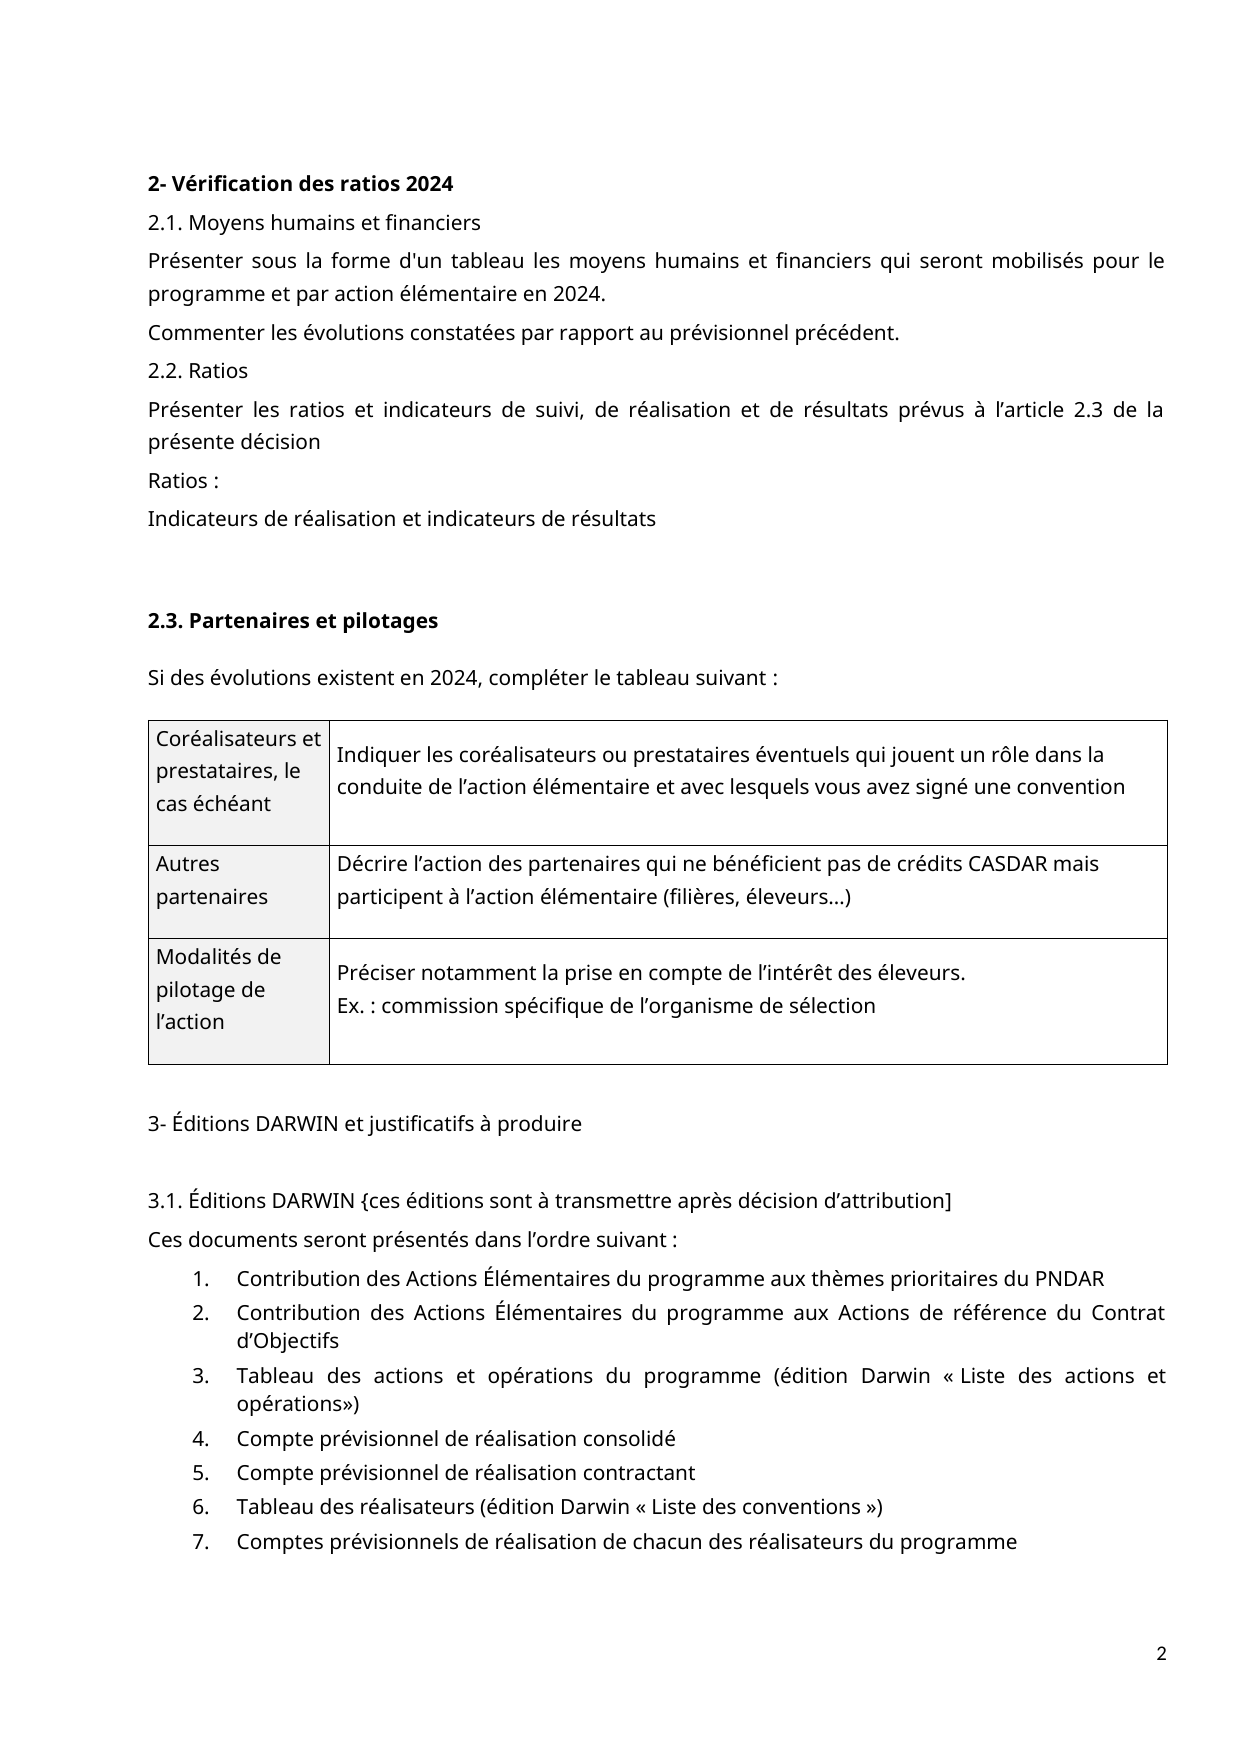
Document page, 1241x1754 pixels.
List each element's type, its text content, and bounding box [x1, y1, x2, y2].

text 2.3. Partenaires et pilotages [148, 606, 1167, 634]
list Contribution des Actions Élémentaires du programme aux Actions de référence du Contrat d’Objectifs [192, 1298, 1167, 1355]
table_header Indiquer les coréalisateurs ou prestataires éventuels qui jouent un rôle dans la conduite de l’action élémentaire et avec lesquels vous avez signé une convention [330, 721, 1167, 845]
table_cell Décrire l’action des partenaires qui ne bénéficient pas de crédits CASDAR mais participent à l’action élémentaire (filières, éleveurs…) [330, 846, 1167, 938]
text Ratios : [148, 466, 1167, 494]
text Présenter sous la forme d'un tableau les moyens humains et financiers qui seront mobilisés pour le programme et par action élémentaire en 2024. [148, 247, 1167, 308]
text 3- Éditions DARWIN et justificatifs à produire [148, 1109, 1167, 1138]
text 2.1. Moyens humains et financiers [148, 208, 1167, 237]
text Présenter les ratios et indicateurs de suivi, de réalisation et de résultats prévus à l’article 2.3 de la présente décision [148, 395, 1167, 456]
text 2.2. Ratios [148, 356, 1167, 385]
list Tableau des réalisateurs (édition Darwin « Liste des conventions ») [192, 1492, 1167, 1521]
list Compte prévisionnel de réalisation contractant [192, 1458, 1167, 1486]
table_cell Autres partenaires [149, 846, 329, 938]
table_cell Modalités de pilotage de l’action [149, 939, 329, 1064]
list Comptes prévisionnels de réalisation de chacun des réalisateurs du programme [192, 1527, 1167, 1555]
list Tableau des actions et opérations du programme (édition Darwin « Liste des actions et opérations») [192, 1361, 1167, 1418]
list Contribution des Actions Élémentaires du programme aux thèmes prioritaires du PNDAR [192, 1264, 1167, 1292]
text Ces documents seront présentés dans l’ordre suivant : [148, 1225, 1167, 1253]
text Commenter les évolutions constatées par rapport au prévisionnel précédent. [148, 318, 1167, 346]
text Indicateurs de réalisation et indicateurs de résultats [148, 504, 1167, 533]
list Compte prévisionnel de réalisation consolidé [192, 1424, 1167, 1452]
table_header Coréalisateurs et prestataires, le cas échéant [149, 721, 329, 845]
text Si des évolutions existent en 2024, compléter le tableau suivant : [148, 663, 1167, 691]
text 3.1. Éditions DARWIN {ces éditions sont à transmettre après décision d’attribution] [148, 1187, 1167, 1215]
text 2- Vérification des ratios 2024 [148, 169, 1167, 198]
table_cell Préciser notamment la prise en compte de l’intérêt des éleveurs. Ex. : commission spécifique de l’organisme de sélection [330, 939, 1167, 1064]
